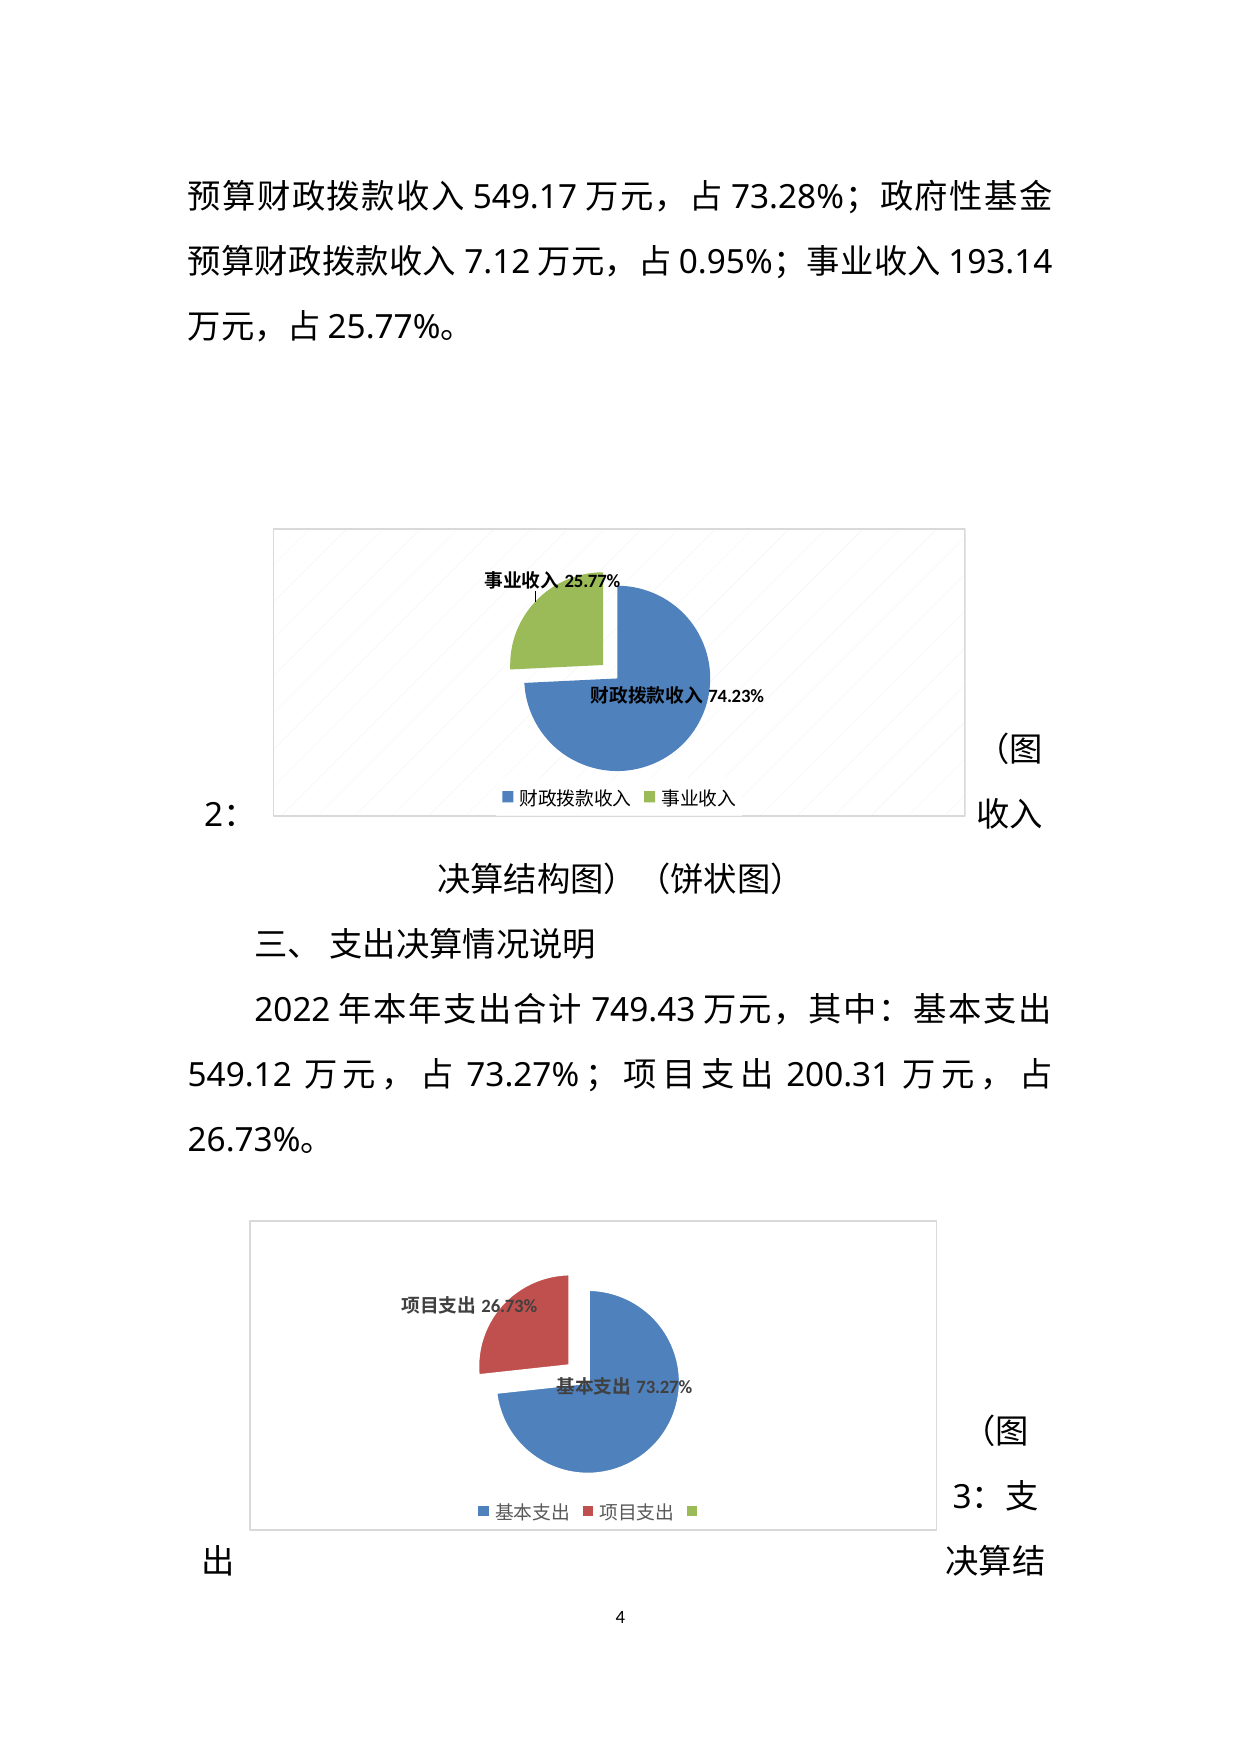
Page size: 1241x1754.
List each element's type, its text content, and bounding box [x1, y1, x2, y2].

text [187, 162, 1053, 357]
text 2022年本年支出合计749.43万元，其中：基本支出549.12万元，占73.27%；项目支出200.31万元，占26.73%。 [187, 974, 1053, 1169]
list 支出决算情况说明 [254, 909, 1053, 974]
text （图2：收入决算结构图）（饼状图） [187, 714, 1053, 909]
text （图3：支出决算结构图）（饼状图） [187, 1397, 1053, 1592]
